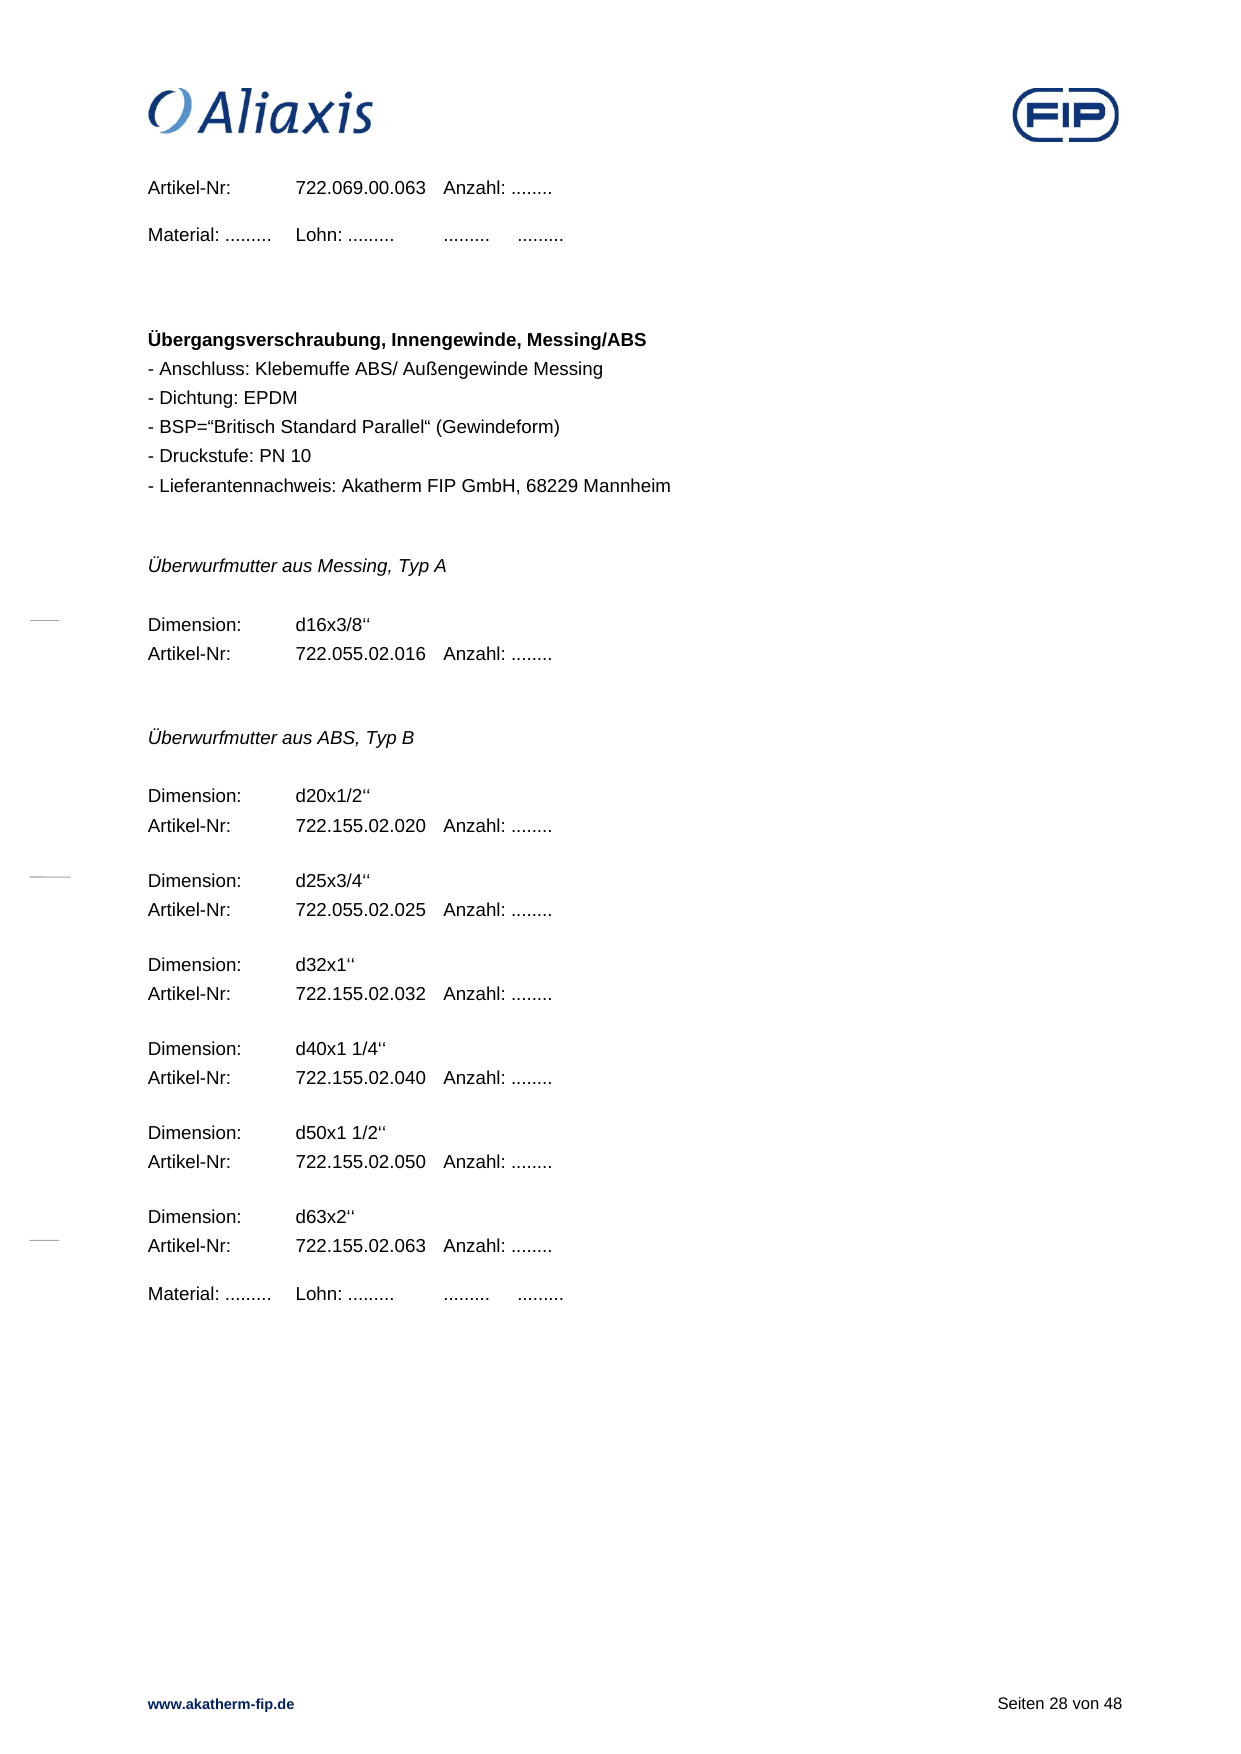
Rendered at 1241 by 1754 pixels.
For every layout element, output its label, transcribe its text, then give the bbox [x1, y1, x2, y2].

text Material: ......... Lohn: ......... ......... ......... [148, 1283, 1122, 1304]
text Dimension: d20x1/2‘‘ [148, 778, 1122, 807]
text Artikel-Nr: 722.055.02.016 Anzahl: ........ [148, 635, 1122, 664]
text Artikel-Nr: 722.155.02.050 Anzahl: ........ [148, 1143, 1122, 1173]
text - BSP=“Britisch Standard Parallel“ (Gewindeform) [148, 408, 1122, 438]
text Überwurfmutter aus ABS, Typ B [148, 719, 1122, 748]
text Dimension: d40x1 1/4‘‘ [148, 1030, 1122, 1059]
picture [1012, 88, 1119, 142]
text Artikel-Nr: 722.155.02.063 Anzahl: ........ [148, 1228, 1122, 1257]
text Dimension: d50x1 1/2‘‘ [148, 1114, 1122, 1143]
text Artikel-Nr: 722.155.02.020 Anzahl: ........ [148, 807, 1122, 836]
text - Dichtung: EPDM [148, 379, 1122, 408]
text Überwurfmutter aus Messing, Typ A [148, 548, 1122, 577]
text Dimension: d16x3/8‘‘ [148, 606, 1122, 635]
text Artikel-Nr: 722.055.02.025 Anzahl: ........ [148, 891, 1122, 920]
text Artikel-Nr: 722.155.02.032 Anzahl: ........ [148, 975, 1122, 1004]
text Dimension: d25x3/4‘‘ [148, 862, 1122, 891]
picture [148, 88, 373, 134]
text - Lieferantennachweis: Akatherm FIP GmbH, 68229 Mannheim [148, 467, 1122, 496]
text Dimension: d32x1‘‘ [148, 946, 1122, 975]
text Artikel-Nr: 722.155.02.040 Anzahl: ........ [148, 1059, 1122, 1088]
subtitle Übergangsverschraubung, Innengewinde, Messing/ABS [148, 325, 1122, 350]
text Dimension: d63x2‘‘ [148, 1198, 1122, 1228]
text Artikel-Nr: 722.069.00.063 Anzahl: ........ [148, 169, 1122, 198]
text Material: ......... Lohn: ......... ......... ......... [148, 224, 1122, 246]
text - Anschluss: Klebemuffe ABS/ Außengewinde Messing [148, 350, 1122, 379]
text - Druckstufe: PN 10 [148, 438, 1122, 467]
